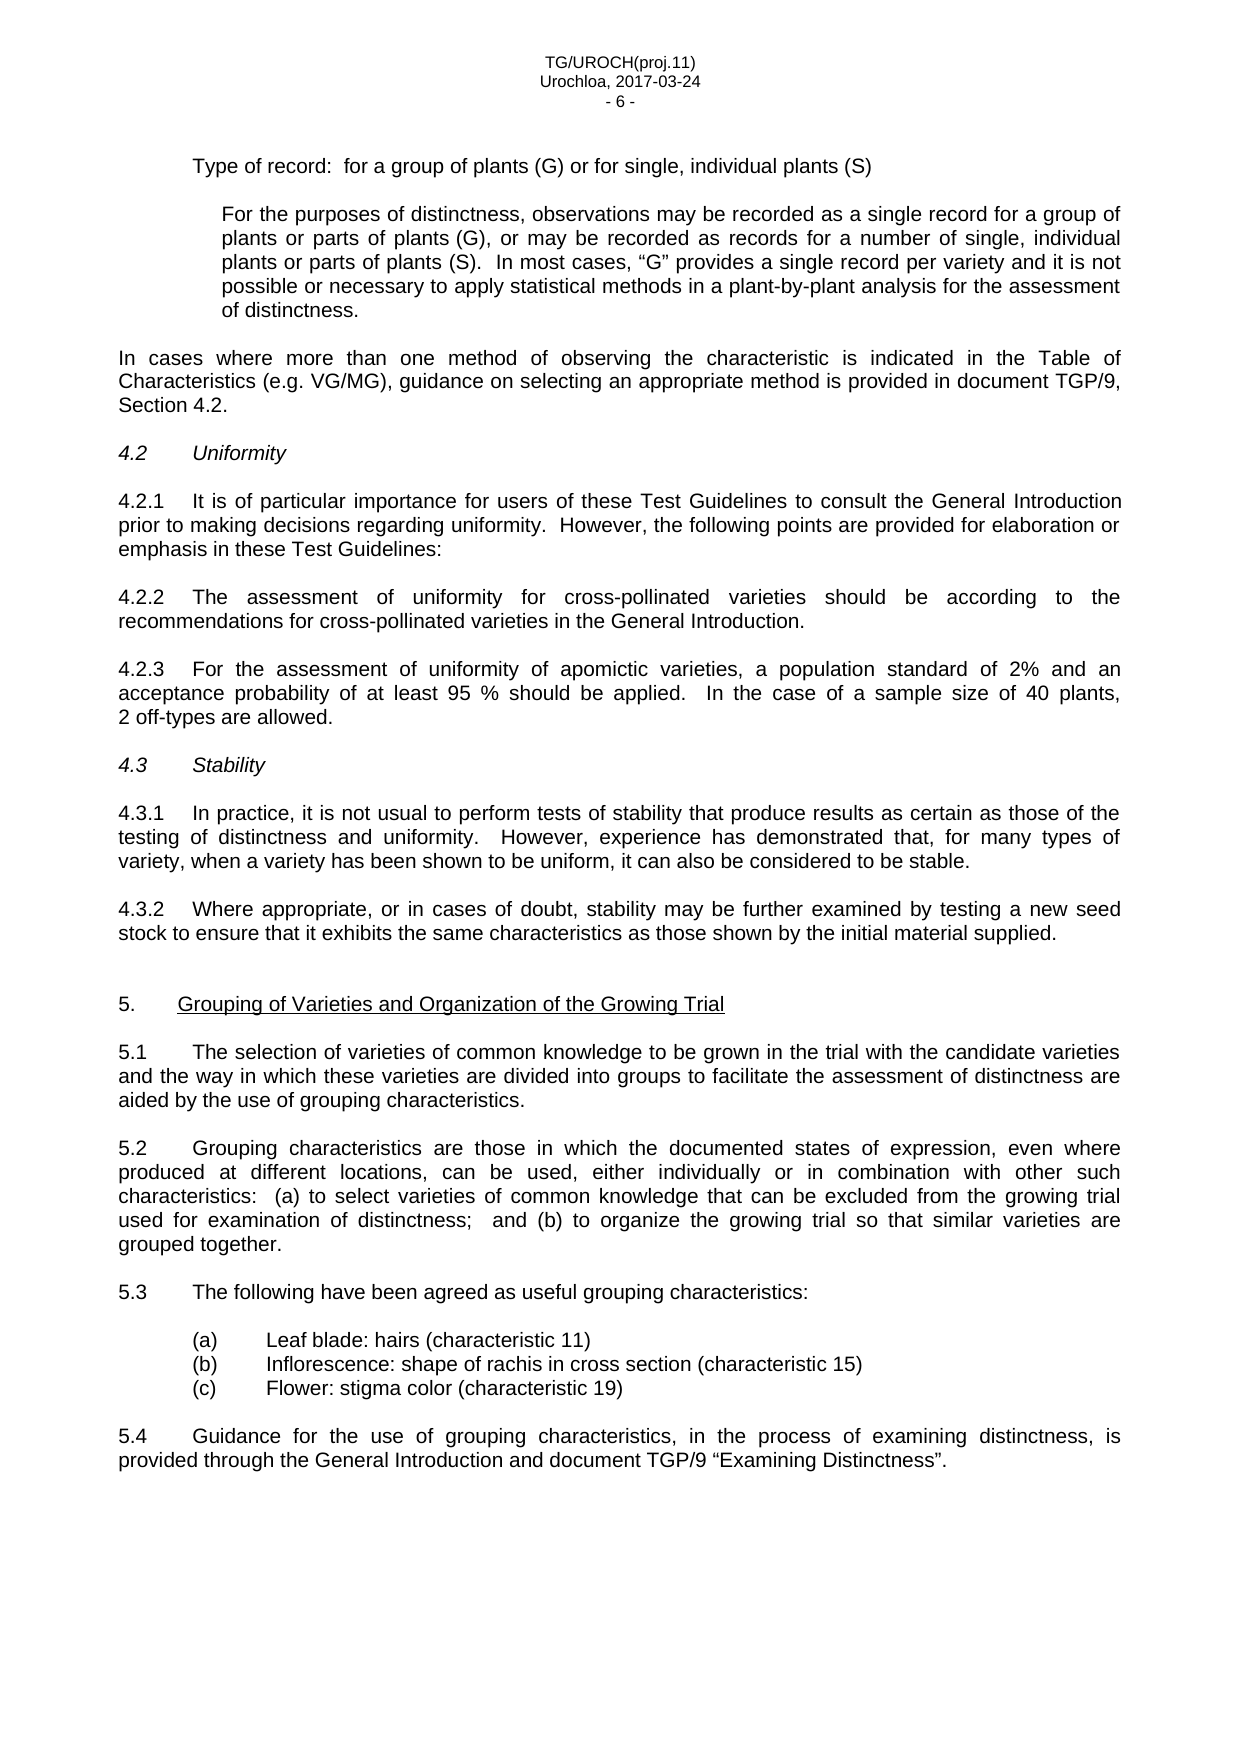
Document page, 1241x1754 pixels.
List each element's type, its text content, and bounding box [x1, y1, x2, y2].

text (b) Inflorescence: shape of rachis in cross section (characteristic 15) [192, 1352, 1122, 1376]
text 4.3.2 Where appropriate, or in cases of doubt, stability may be further examined by testing a new seed stock to ensure that it exhibits the same characteristics as those shown by the initial material supplied. [118, 896, 1122, 944]
text 4.2.1 It is of particular importance for users of these Test Guidelines to consult the General Introduction prior to making decisions regarding uniformity. However, the following points are provided for elaboration or emphasis in these Test Guidelines: [118, 489, 1122, 561]
text 5.1 The selection of varieties of common knowledge to be grown in the trial with the candidate varieties and the way in which these varieties are divided into groups to facilitate the assessment of distinctness are aided by the use of grouping characteristics. [118, 1040, 1122, 1112]
subtitle 4.3 Stability [118, 753, 1122, 777]
text 4.2.2 The assessment of uniformity for cross-pollinated varieties should be according to the recommendations for cross-pollinated varieties in the General Introduction. [118, 585, 1122, 633]
text 4.3.1 In practice, it is not usual to perform tests of stability that produce results as certain as those of the testing of distinctness and uniformity. However, experience has demonstrated that, for many types of variety, when a variety has been shown to be uniform, it can also be considered to be stable. [118, 801, 1122, 872]
text 4.2.3 For the assessment of uniformity of apomictic varieties, a population standard of 2% and an acceptance probability of at least 95 % should be applied. In the case of a sample size of 40 plants, 2 off-types are allowed. [118, 657, 1122, 729]
text 5.3 The following have been agreed as useful grouping characteristics: [118, 1280, 1122, 1304]
text (c) Flower: stigma color (characteristic 19) [192, 1376, 1122, 1399]
text For the purposes of distinctness, observations may be recorded as a single record for a group of plants or parts of plants (G), or may be recorded as records for a number of single, individual plants or parts of plants (S). In most cases, “G” provides a single record per variety and it is not possible or necessary to apply statistical methods in a plant-by-plant analysis for the assessment of distinctness. [221, 202, 1122, 321]
text In cases where more than one method of observing the characteristic is indicated in the Table of Characteristics (e.g. VG/MG), guidance on selecting an appropriate method is provided in document TGP/9, Section 4.2. [118, 345, 1122, 417]
text 5.2 Grouping characteristics are those in which the documented states of expression, even where produced at different locations, can be used, either individually or in combination with other such characteristics: (a) to select varieties of common knowledge that can be excluded from the growing trial used for examination of distinctness; and (b) to organize the growing trial so that similar varieties are grouped together. [118, 1136, 1122, 1256]
text Type of record: for a group of plants (G) or for single, individual plants (S) [192, 154, 1122, 178]
subtitle Grouping of Varieties and Organization of the Growing Trial [118, 992, 1122, 1016]
text (a) Leaf blade: hairs (characteristic 11) [192, 1328, 1122, 1352]
text 5.4 Guidance for the use of grouping characteristics, in the process of examining distinctness, is provided through the General Introduction and document TGP/9 “Examining Distinctness”. [118, 1423, 1122, 1471]
subtitle 4.2 Uniformity [118, 441, 1122, 465]
